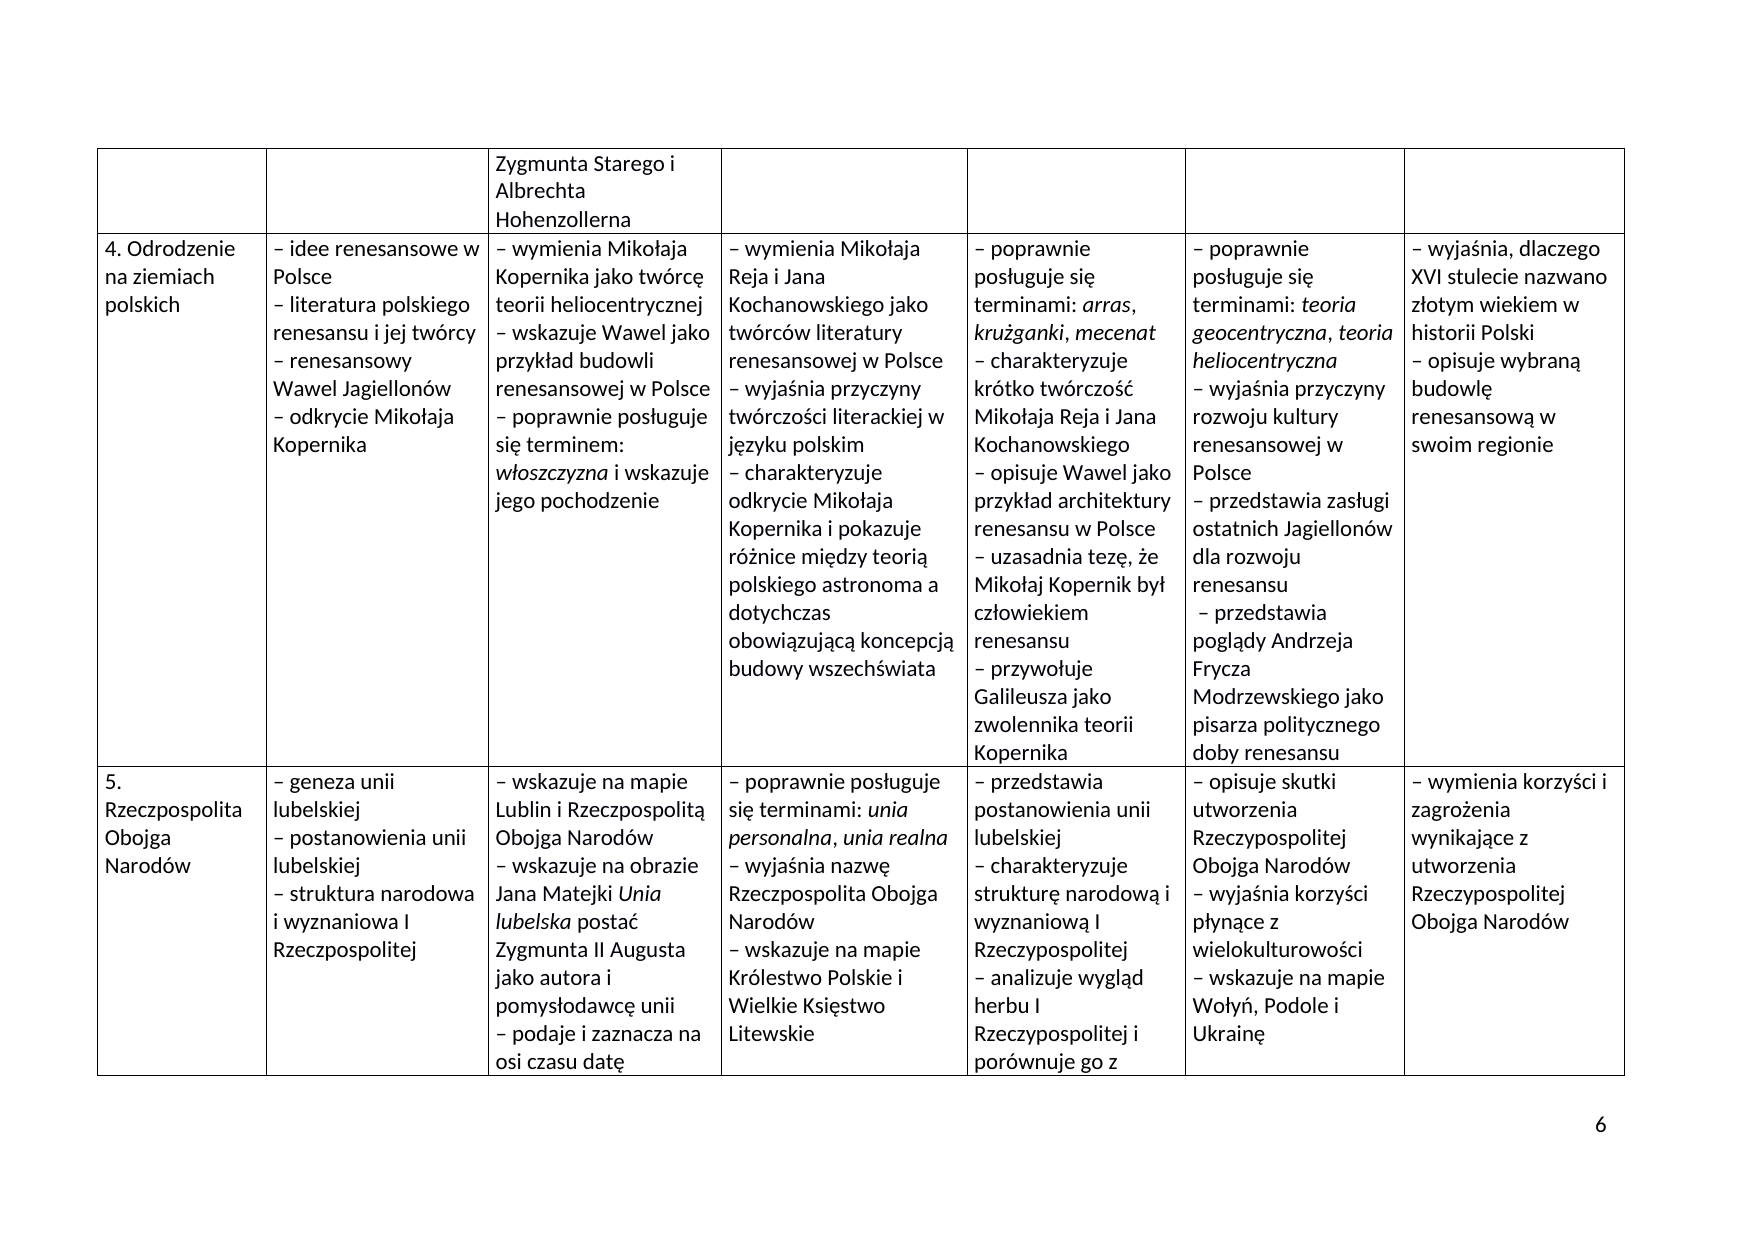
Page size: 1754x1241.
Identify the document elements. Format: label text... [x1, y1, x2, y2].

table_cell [722, 767, 967, 1075]
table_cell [489, 767, 721, 1075]
table_cell – wyjaśnia, dlaczego XVI stulecie nazwano złotym wiekiem w historii Polski – opisuje wybraną budowlę renesansową w swoim regionie [1405, 234, 1624, 766]
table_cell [267, 149, 488, 233]
table_cell – wymienia Mikołaja Reja i Jana Kochanowskiego jako twórców literatury renesansowej w Polsce – wyjaśnia przyczyny twórczości literackiej w języku polskim – charakteryzuje odkrycie Mikołaja Kopernika i pokazuje różnice między teorią polskiego astronoma a dotychczas obowiązującą koncepcją budowy wszechświata [722, 234, 967, 766]
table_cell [98, 767, 266, 1075]
table_cell – poprawnie posługuje się terminami: arras, krużganki, mecenat – charakteryzuje krótko twórczość Mikołaja Reja i Jana Kochanowskiego – opisuje Wawel jako przykład architektury renesansu w Polsce – uzasadnia tezę, że Mikołaj Kopernik był człowiekiem renesansu – przywołuje Galileusza jako zwolennika teorii Kopernika [968, 234, 1185, 766]
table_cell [968, 767, 1185, 1075]
table_cell – wymienia Mikołaja Kopernika jako twórcę teorii heliocentrycznej – wskazuje Wawel jako przykład budowli renesansowej w Polsce – poprawnie posługuje się terminem: włoszczyzna i wskazuje jego pochodzenie [489, 234, 721, 766]
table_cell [267, 767, 488, 1075]
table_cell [489, 149, 721, 233]
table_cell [968, 149, 1185, 233]
table_cell – idee renesansowe w Polsce – literatura polskiego renesansu i jej twórcy – renesansowy Wawel Jagiellonów – odkrycie Mikołaja Kopernika [267, 234, 488, 766]
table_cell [1405, 767, 1624, 1075]
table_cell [98, 149, 266, 233]
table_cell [1186, 767, 1404, 1075]
table_cell – poprawnie posługuje się terminami: teoria geocentryczna, teoria heliocentryczna – wyjaśnia przyczyny rozwoju kultury renesansowej w Polsce – przedstawia zasługi ostatnich Jagiellonów dla rozwoju renesansu – przedstawia poglądy Andrzeja Frycza Modrzewskiego jako pisarza politycznego doby renesansu [1186, 234, 1404, 766]
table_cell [722, 149, 967, 233]
table_cell 4. Odrodzenie na ziemiach polskich [98, 234, 266, 766]
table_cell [1186, 149, 1404, 233]
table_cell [1405, 149, 1624, 233]
